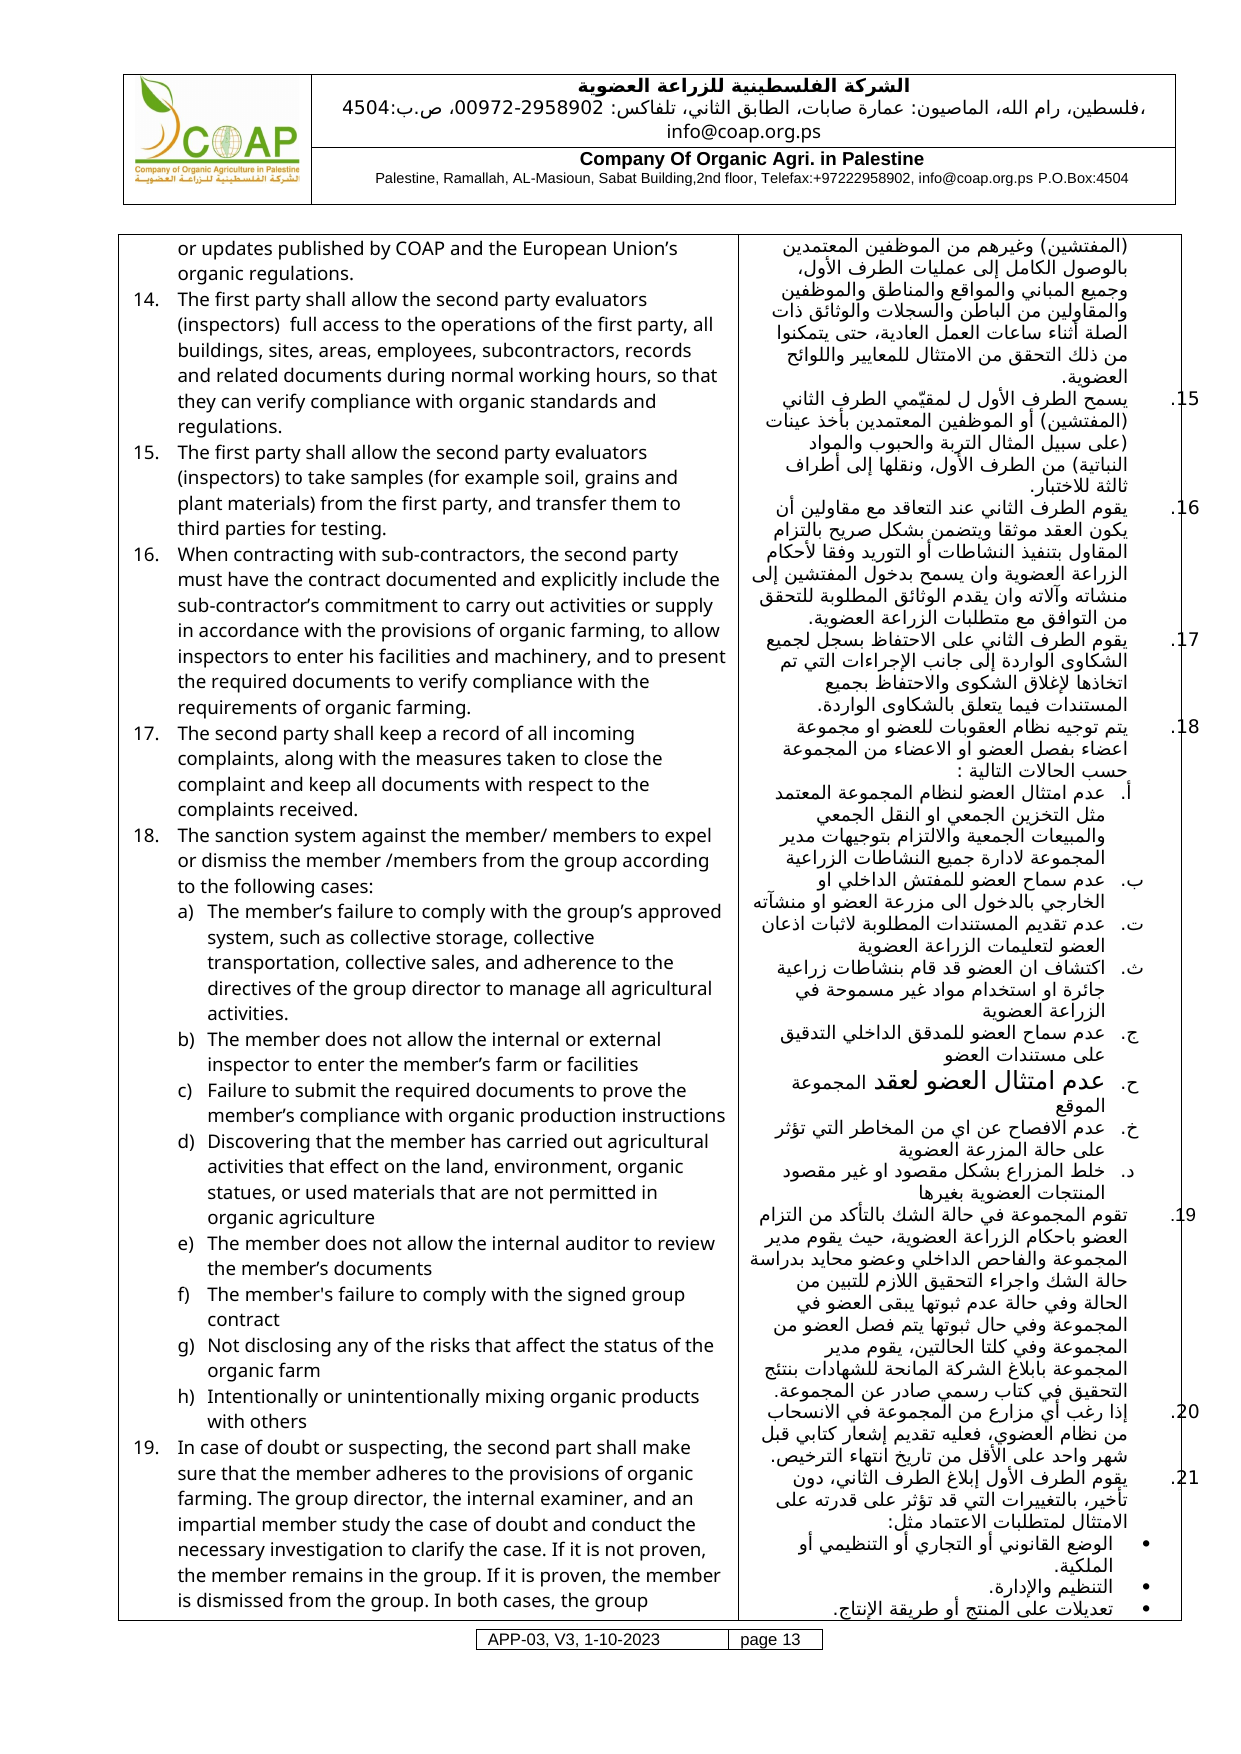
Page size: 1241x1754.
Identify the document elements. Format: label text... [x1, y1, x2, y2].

picture [135, 75, 300, 184]
